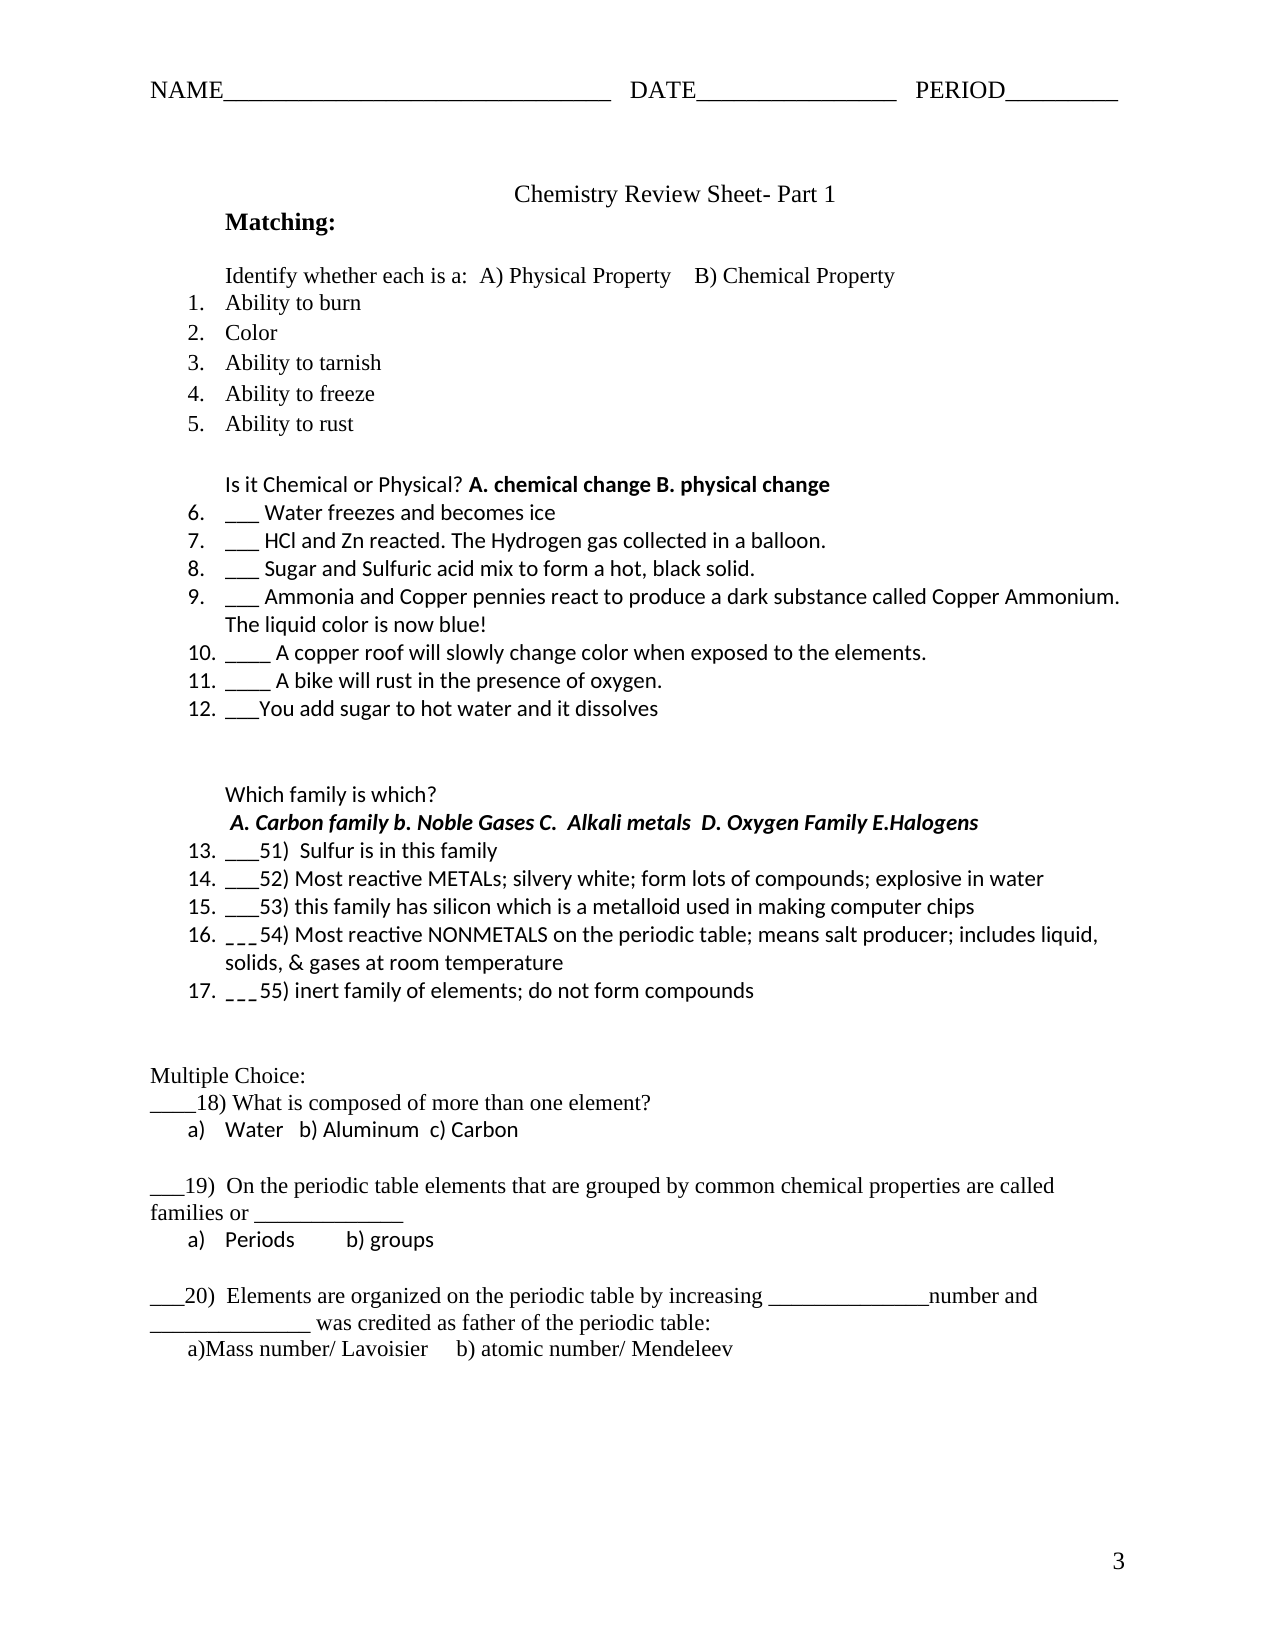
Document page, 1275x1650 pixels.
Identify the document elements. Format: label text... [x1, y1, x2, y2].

list Matching: [225, 207, 1125, 236]
list Is it Chemical or Physical? A. chemical change B. physical change [225, 470, 1125, 498]
list Chemistry Review Sheet- Part 1 [225, 179, 1125, 207]
list ___51) Sulfur is in this family [187, 836, 1125, 864]
text ___19) On the periodic table elements that are grouped by common chemical properties are called families or _____________ [150, 1172, 1125, 1225]
list Which family is which? [225, 780, 1125, 808]
list ____ A copper roof will slowly change color when exposed to the elements. [187, 638, 1125, 666]
list ____ A bike will rust in the presence of oxygen. [187, 666, 1125, 694]
text ___20) Elements are organized on the periodic table by increasing ______________number and ______________ was credited as father of the periodic table: [150, 1282, 1125, 1335]
list Ability to freeze [187, 379, 1125, 406]
list Identify whether each is a: A) Physical Property B) Chemical Property [225, 263, 1125, 289]
list A. Carbon family b. Noble Gases C. Alkali metals D. Oxygen Family E.Halogens [225, 808, 1125, 836]
list Water b) Aluminum c) Carbon [187, 1115, 1125, 1143]
list ___ HCl and Zn reacted. The Hydrogen gas collected in a balloon. [187, 526, 1125, 554]
text ____18) What is composed of more than one element? [150, 1089, 1125, 1115]
text Multiple Choice: [150, 1062, 1125, 1089]
list ___55) inert family of elements; do not form compounds [187, 976, 1125, 1004]
list Color [187, 319, 1125, 346]
list Ability to rust [187, 410, 1125, 436]
list Ability to tarnish [187, 349, 1125, 376]
list ___ Ammonia and Copper pennies react to produce a dark substance called Copper Ammonium. The liquid color is now blue! [187, 582, 1125, 638]
text a)Mass number/ Lavoisier b) atomic number/ Mendeleev [187, 1335, 1125, 1361]
list ___ Sugar and Sulfuric acid mix to form a hot, black solid. [187, 554, 1125, 582]
list ___You add sugar to hot water and it dissolves [187, 694, 1125, 722]
list Periods b) groups [187, 1225, 1125, 1253]
list ___54) Most reactive NONMETALS on the periodic table; means salt producer; includes liquid, solids, & gases at room temperature [187, 920, 1125, 976]
list Ability to burn [187, 289, 1125, 315]
list ___53) this family has silicon which is a metalloid used in making computer chips [187, 892, 1125, 920]
list ___52) Most reactive METALs; silvery white; form lots of compounds; explosive in water [187, 864, 1125, 892]
list ___ Water freezes and becomes ice [187, 498, 1125, 526]
